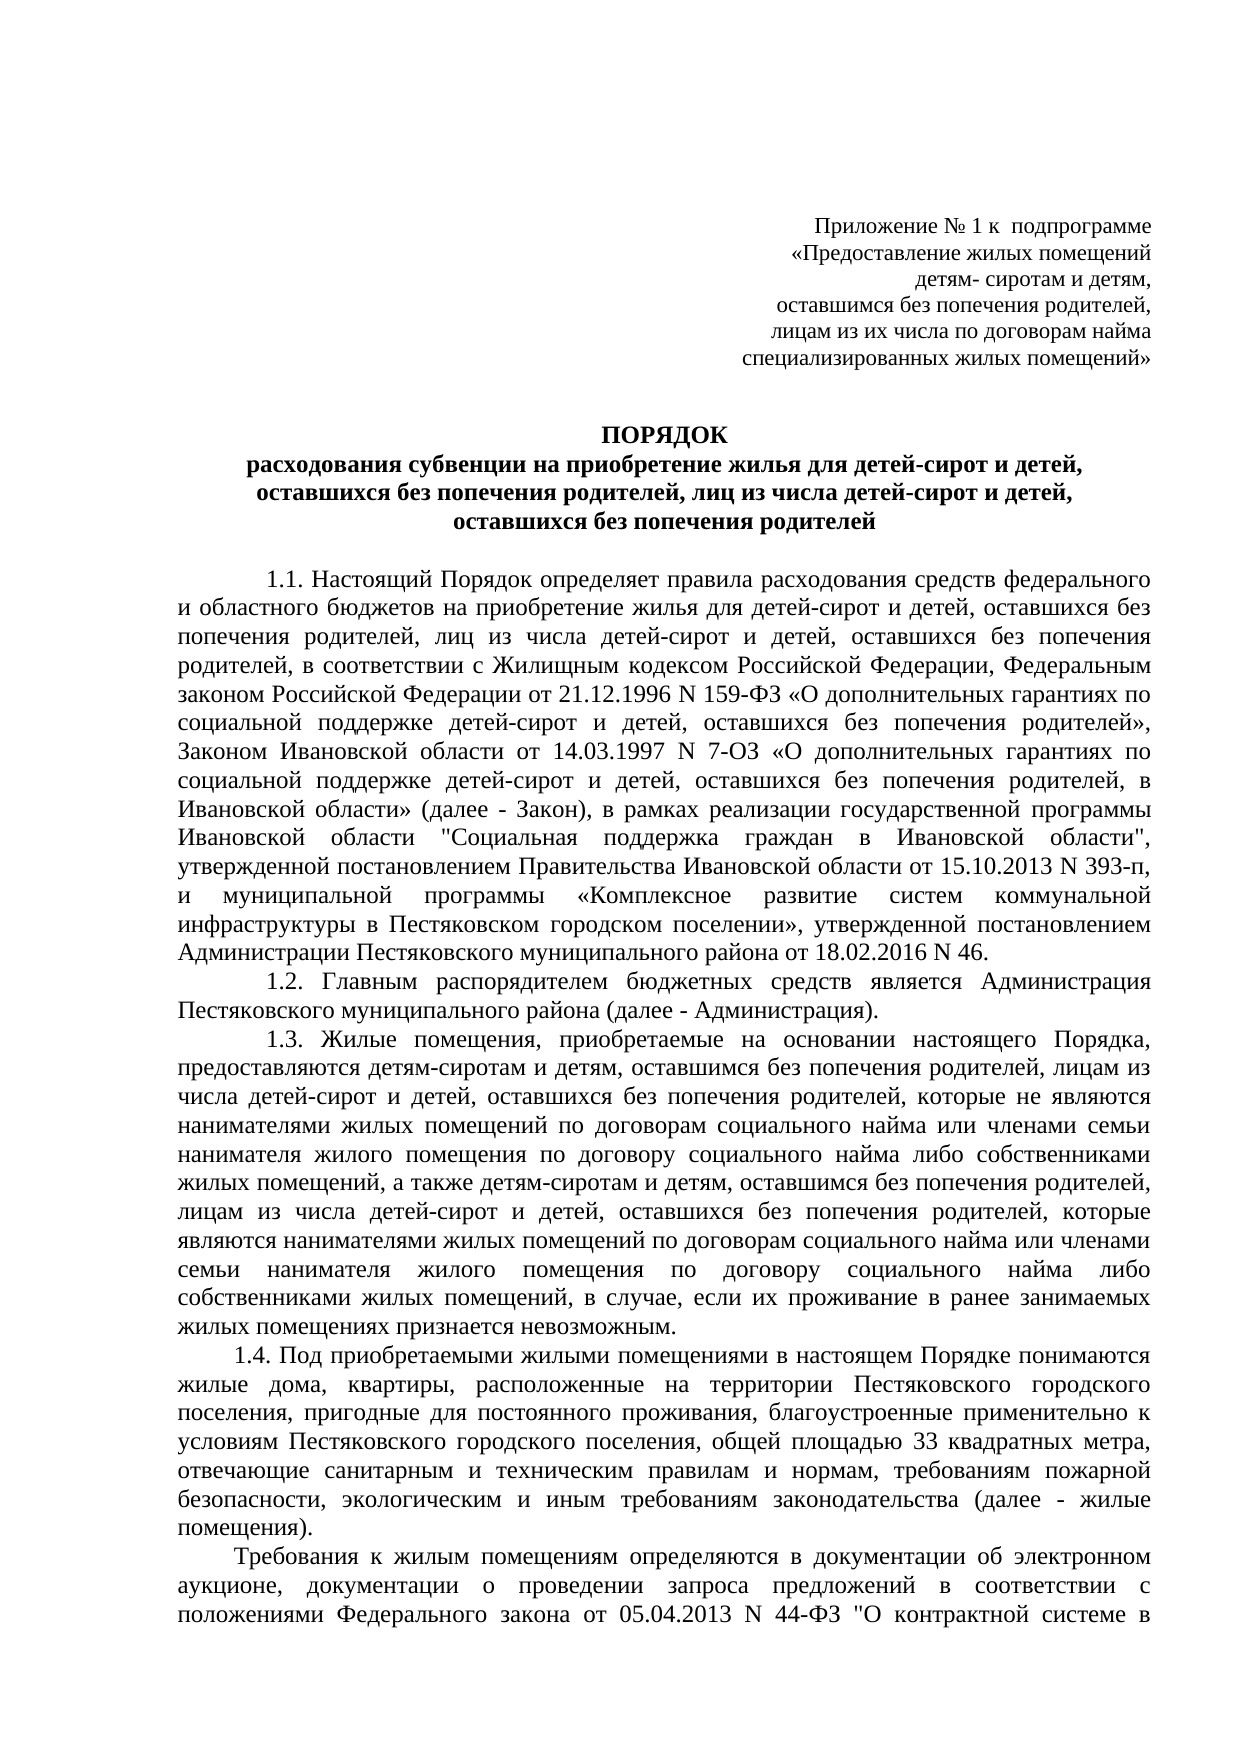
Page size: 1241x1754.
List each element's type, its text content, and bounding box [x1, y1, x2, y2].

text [177, 1541, 1152, 1627]
text 1.3. Жилые помещения, приобретаемые на основании настоящего Порядка, предоставляются детям-сиротам и детям, оставшимся без попечения родителей, лицам из числа детей-сирот и детей, оставшихся без попечения родителей, которые не являются нанимателями жилых помещений по договорам социального найма или членами семьи нанимателя жилого помещения по договору социального найма либо собственниками жилых помещений, а также детям-сиротам и детям, оставшимся без попечения родителей, лицам из числа детей-сирот и детей, оставшихся без попечения родителей, которые являются нанимателями жилых помещений по договорам социального найма или членами семьи нанимателя жилого помещения по договору социального найма либо собственниками жилых помещений, в случае, если их проживание в ранее занимаемых жилых помещениях признается невозможным. [177, 1024, 1152, 1340]
text 1.2. Главным распорядителем бюджетных средств является Администрация Пестяковского муниципального района (далее - Администрация). [177, 966, 1152, 1024]
text оставшихся без попечения родителей, лиц из числа детей-сирот и детей, [177, 477, 1152, 506]
text ПОРЯДОК [177, 420, 1152, 449]
text расходования субвенции на приобретение жилья для детей-сирот и детей, [177, 449, 1152, 477]
text специализированных жилых помещений» [177, 344, 1152, 370]
text «Предоставление жилых помещений [177, 238, 1152, 265]
text Приложение № 1 к подпрограмме [177, 212, 1152, 238]
text оставшихся без попечения родителей [177, 506, 1152, 535]
text оставшимся без попечения родителей, [177, 291, 1152, 318]
text 1.4. Под приобретаемыми жилыми помещениями в настоящем Порядке понимаются жилые дома, квартиры, расположенные на территории Пестяковского городского поселения, пригодные для постоянного проживания, благоустроенные применительно к условиям Пестяковского городского поселения, общей площадью 33 квадратных метра, отвечающие санитарным и техническим правилам и нормам, требованиям пожарной безопасности, экологическим и иным требованиям законодательства (далее - жилые помещения). [177, 1340, 1152, 1541]
text 1.1. Настоящий Порядок определяет правила расходования средств федерального и областного бюджетов на приобретение жилья для детей-сирот и детей, оставшихся без попечения родителей, лиц из числа детей-сирот и детей, оставшихся без попечения родителей, в соответствии с Жилищным кодексом Российской Федерации, Федеральным законом Российской Федерации от 21.12.1996 N 159-ФЗ «О дополнительных гарантиях по социальной поддержке детей-сирот и детей, оставшихся без попечения родителей», Законом Ивановской области от 14.03.1997 N 7-ОЗ «О дополнительных гарантиях по социальной поддержке детей-сирот и детей, оставшихся без попечения родителей, в Ивановской области» (далее - Закон), в рамках реализации государственной программы Ивановской области "Социальная поддержка граждан в Ивановской области", утвержденной постановлением Правительства Ивановской области от 15.10.2013 N 393-п, и муниципальной программы «Комплексное развитие систем коммунальной инфраструктуры в Пестяковском городском поселении», утвержденной постановлением Администрации Пестяковского муниципального района от 18.02.2016 N 46. [177, 564, 1152, 966]
text детям- сиротам и детям, [177, 265, 1152, 291]
text лицам из их числа по договорам найма [177, 318, 1152, 344]
